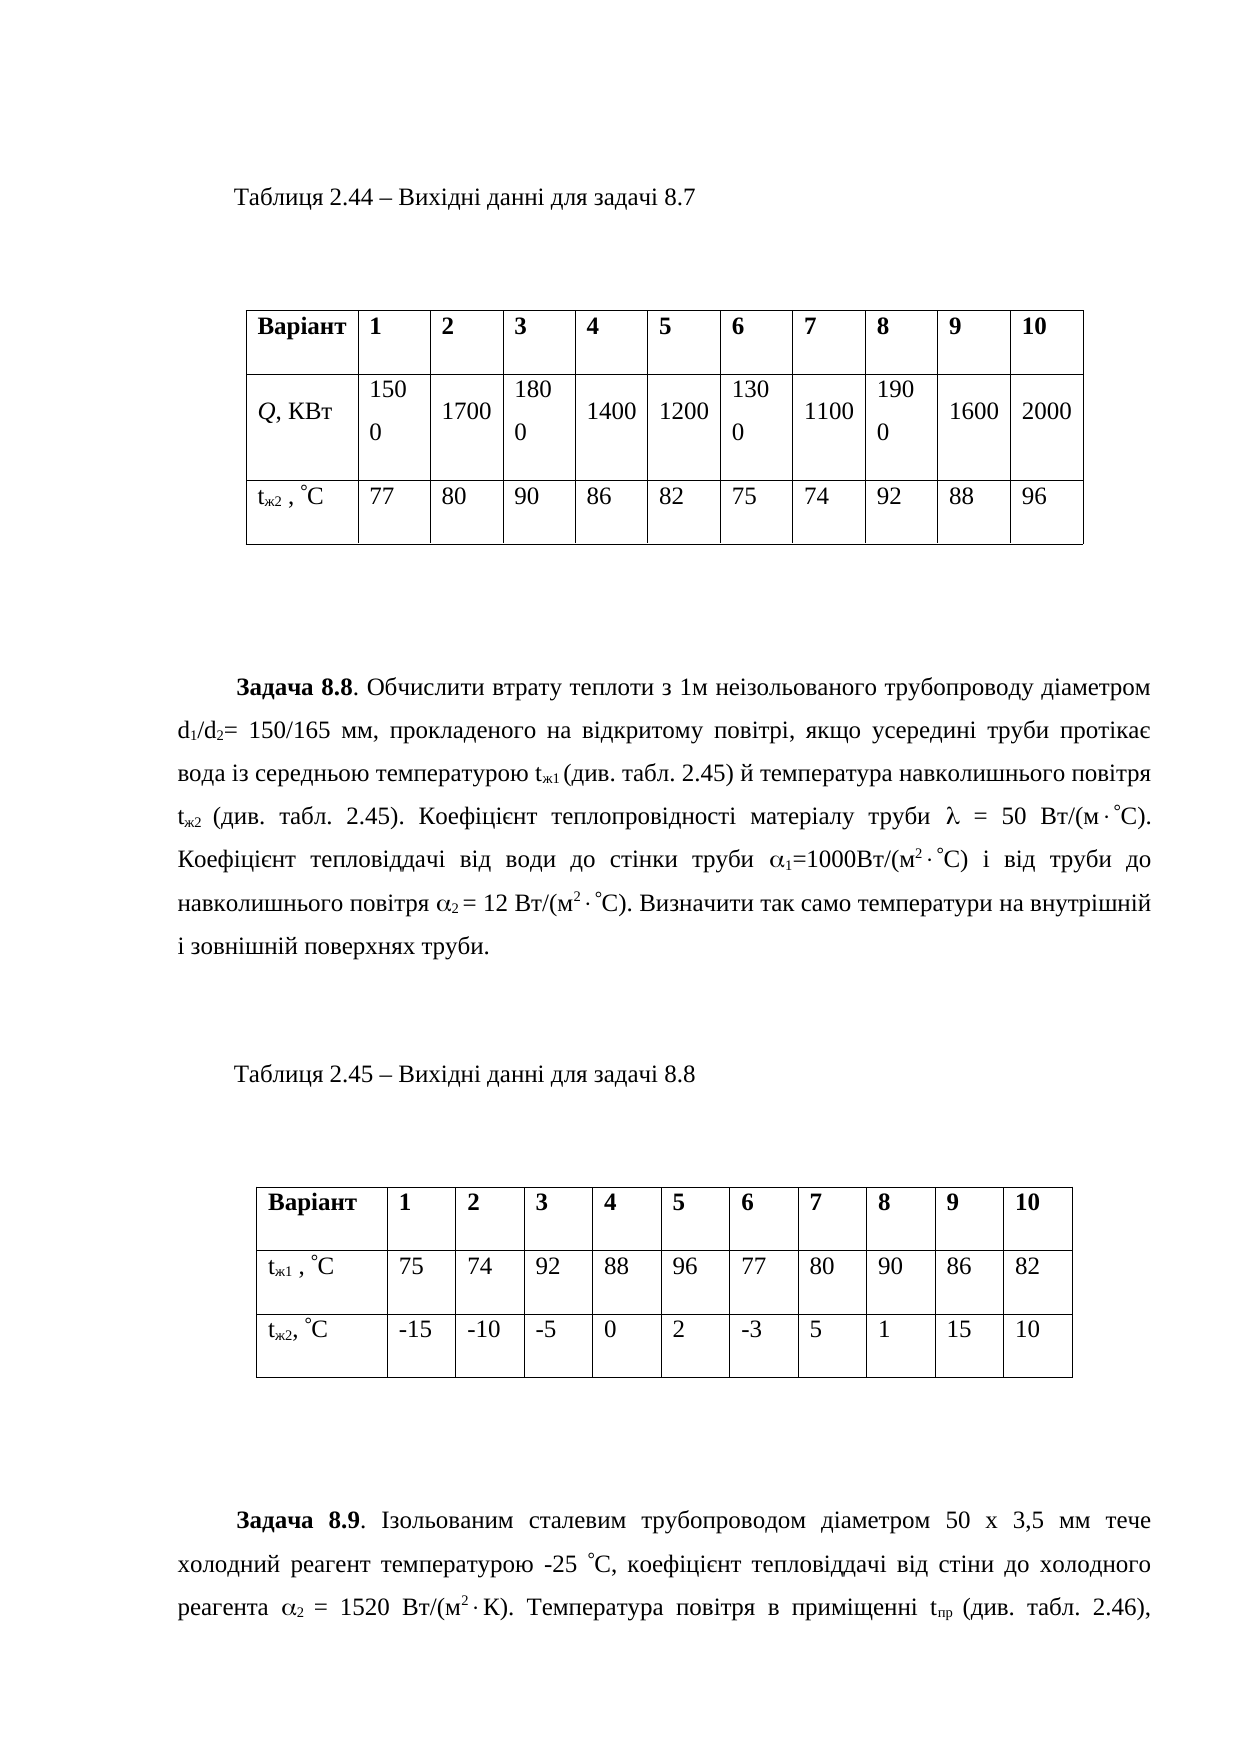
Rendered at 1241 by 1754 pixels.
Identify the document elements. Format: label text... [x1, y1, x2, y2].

table_cell 80 [431, 481, 503, 543]
table_cell 77 [359, 481, 430, 543]
table_cell 82 [648, 481, 720, 543]
table_cell 0 [593, 1315, 661, 1377]
table_header 9 [936, 1188, 1003, 1250]
table_cell 75 [721, 481, 792, 543]
table_header 4 [576, 311, 647, 373]
table_cell 86 [936, 1251, 1003, 1313]
table_cell 77 [730, 1251, 798, 1313]
table_header 5 [662, 1188, 729, 1250]
table_cell 1900 [866, 375, 937, 480]
table_cell 86 [576, 481, 647, 543]
table_header 6 [721, 311, 792, 373]
table_header 2 [431, 311, 503, 373]
table_cell tж2 , С [247, 481, 358, 543]
table_header 6 [730, 1188, 798, 1250]
text Таблиця 2.44 – Вихідні данні для задачі 8.7 [177, 182, 1152, 211]
table_cell 10 [1004, 1315, 1072, 1377]
table_cell 88 [593, 1251, 661, 1313]
table_cell 80 [799, 1251, 866, 1313]
table_cell tж1 , С [257, 1251, 387, 1313]
table_header 4 [593, 1188, 661, 1250]
table_cell -3 [730, 1315, 798, 1377]
table_cell -5 [525, 1315, 592, 1377]
table_cell 2 [662, 1315, 729, 1377]
table_cell 1500 [359, 375, 430, 480]
table_header 3 [504, 311, 575, 373]
table_cell 82 [1004, 1251, 1072, 1313]
table_cell 92 [525, 1251, 592, 1313]
table_cell Q, КВт [247, 375, 358, 480]
table_cell 1300 [721, 375, 792, 480]
table_cell 2000 [1011, 375, 1083, 480]
table_cell 74 [456, 1251, 524, 1313]
table_header 3 [525, 1188, 592, 1250]
table_cell 1700 [431, 375, 503, 480]
table_header 8 [867, 1188, 935, 1250]
table_cell -10 [456, 1315, 524, 1377]
table_cell 1800 [504, 375, 575, 480]
table_cell 90 [867, 1251, 935, 1313]
table_cell 75 [388, 1251, 455, 1313]
table_header Варіант [257, 1188, 387, 1250]
table_header 7 [799, 1188, 866, 1250]
table_cell 1600 [938, 375, 1010, 480]
table_cell 1400 [576, 375, 647, 480]
table_header 1 [359, 311, 430, 373]
table_header 7 [793, 311, 865, 373]
table_header 10 [1004, 1188, 1072, 1250]
table_header 1 [388, 1188, 455, 1250]
table_cell 1 [867, 1315, 935, 1377]
text Задача 8.8. Обчислити втрату теплоти з 1м неізольованого трубопроводу діаметром d1/d2= 150/165 мм, прокладеного на відкритому повітрі, якщо усередині труби протікає вода із середньою температурою tж1 (див. табл. 2.45) й температура навколишнього повітря tж2 (див. табл. 2.45). Коефіцієнт теплопровідності матеріалу труби = 50 Вт/(мС). Коефіцієнт тепловіддачі від води до стінки труби 1=1000Вт/(м2С) і від труби до навколишнього повітря 2 = 12 Вт/(м2С). Визначити так само температури на внутрішній і зовнішній поверхнях труби. [177, 672, 1152, 959]
table_header 2 [456, 1188, 524, 1250]
table_cell 1100 [793, 375, 865, 480]
table_header 10 [1011, 311, 1083, 373]
text Таблиця 2.45 – Вихідні данні для задачі 8.8 [177, 1059, 1152, 1087]
table_cell 1200 [648, 375, 720, 480]
table_header 9 [938, 311, 1010, 373]
table_cell 15 [936, 1315, 1003, 1377]
table_cell -15 [388, 1315, 455, 1377]
table_header Варіант [247, 311, 358, 373]
table_cell 5 [799, 1315, 866, 1377]
table_cell 88 [938, 481, 1010, 543]
table_header 5 [648, 311, 720, 373]
table_header 8 [866, 311, 937, 373]
table_cell 96 [662, 1251, 729, 1313]
table_cell 92 [866, 481, 937, 543]
table_cell tж2, С [257, 1315, 387, 1377]
table_cell 74 [793, 481, 865, 543]
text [177, 1506, 1152, 1621]
table_cell 96 [1011, 481, 1083, 543]
table_cell 90 [504, 481, 575, 543]
